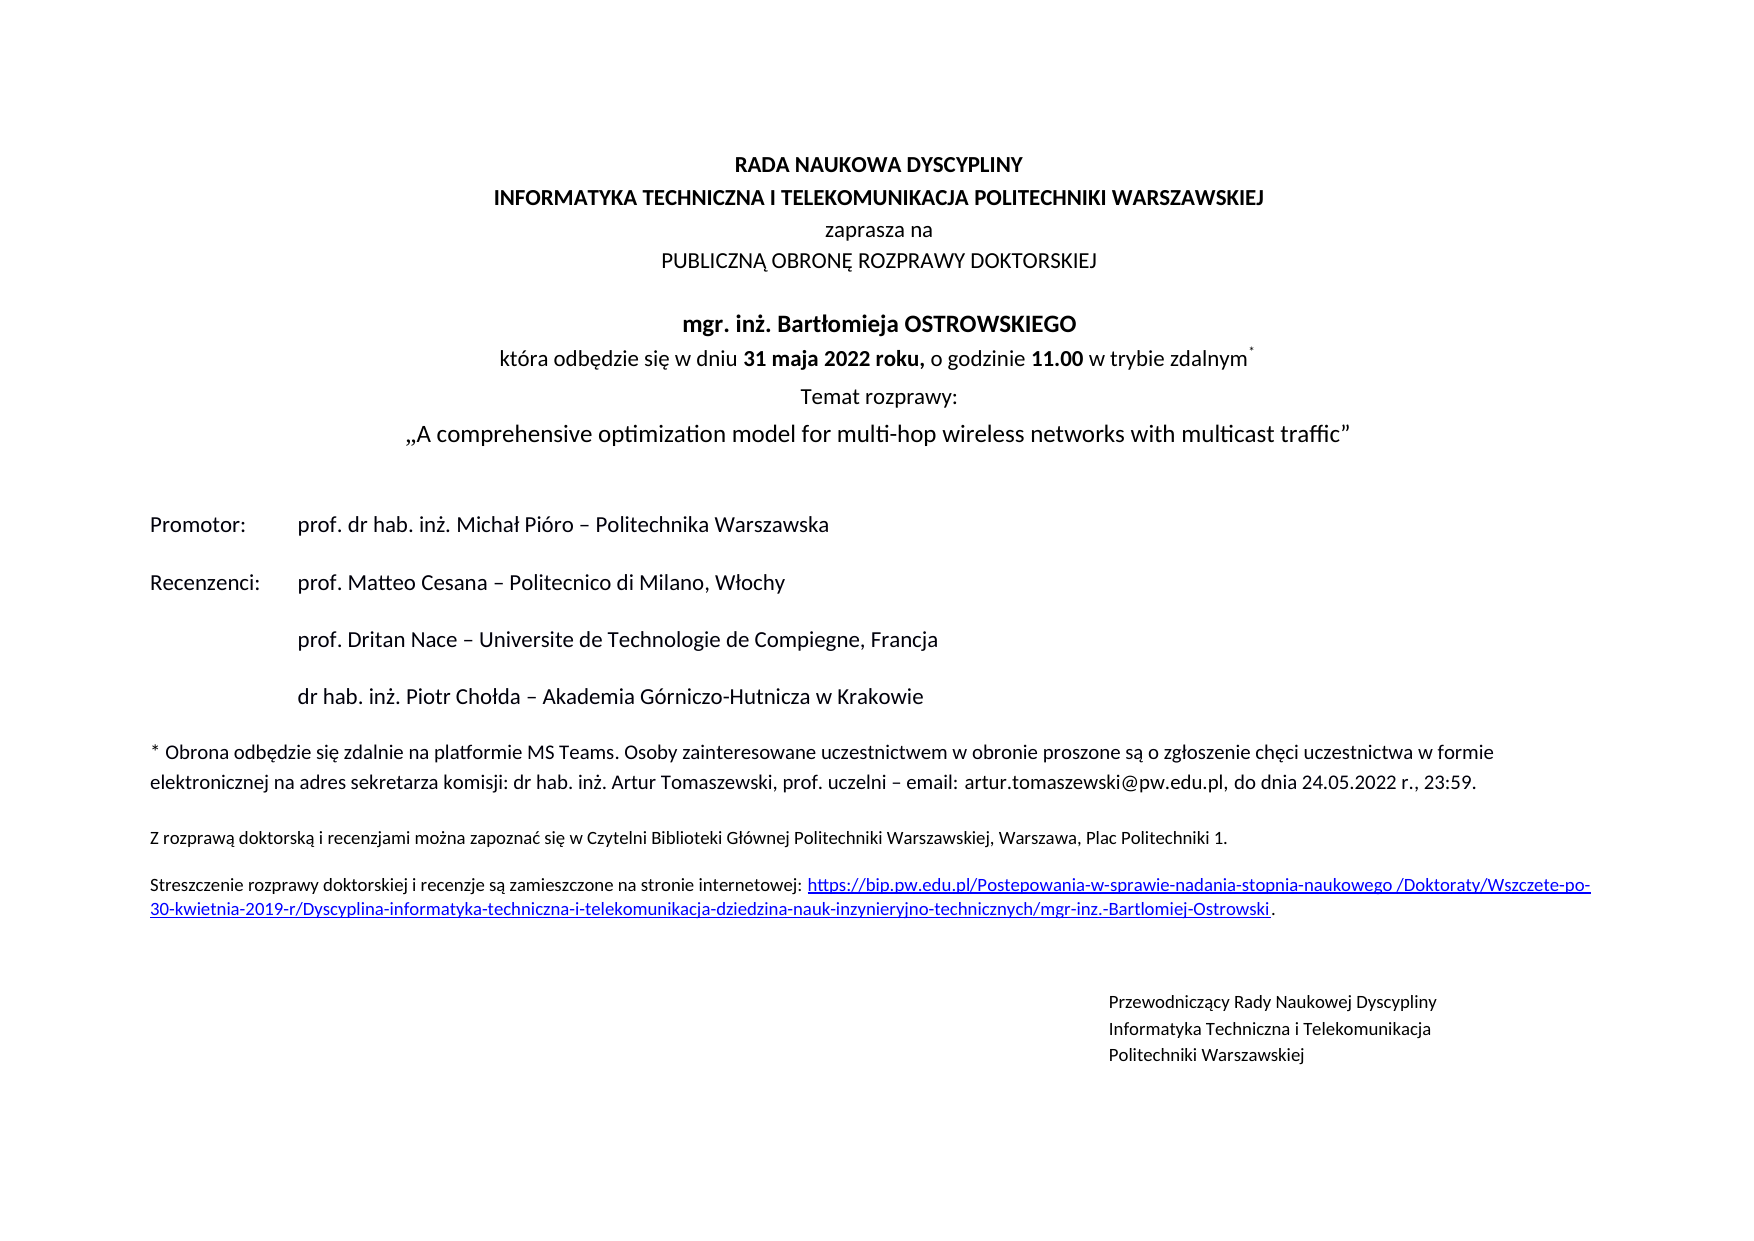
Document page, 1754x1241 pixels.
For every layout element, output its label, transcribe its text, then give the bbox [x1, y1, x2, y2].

text Recenzenci: prof. Matteo Cesana – Politecnico di Milano, Włochy [150, 568, 1604, 596]
text zaprasza na [154, 215, 1604, 243]
text * Obrona odbędzie się zdalnie na platformie MS Teams. Osoby zainteresowane uczestnictwem w obronie proszone są o zgłoszenie chęci uczestnictwa w formie elektronicznej na adres sekretarza komisji: dr hab. inż. Artur Tomaszewski, prof. uczelni – email: artur.tomaszewski@pw.edu.pl, do dnia 24.05.2022 r., 23:59. [150, 739, 1604, 795]
text mgr. inż. Bartłomieja OSTROWSKIEGO [154, 309, 1604, 339]
text Streszczenie rozprawy doktorskiej i recenzje są zamieszczone na stronie internetowej: https://bip.pw.edu.pl/Postepowania-w-sprawie-nadania-stopnia-naukowego /Doktoraty/Wszczete-po-30-kwietnia-2019-r/Dyscyplina-informatyka-techniczna-i-telekomunikacja-dziedzina-nauk-inzynieryjno-technicznych/mgr-inz.-Bartlomiej-Ostrowski. [150, 873, 1604, 920]
text prof. Dritan Nace – Universite de Technologie de Compiegne, Francja [224, 625, 1604, 653]
subtitle „A comprehensive optimization model for multi-hop wireless networks with multicast traffic” [153, 418, 1603, 449]
text Przewodniczący Rady Naukowej Dyscypliny [1109, 990, 1604, 1013]
text INFORMATYKA TECHNICZNA I TELEKOMUNIKACJA POLITECHNIKI WARSZAWSKIEJ [154, 183, 1603, 211]
text RADA NAUKOWA DYSCYPLINY [154, 150, 1603, 178]
text Politechniki Warszawskiej [1109, 1043, 1604, 1066]
text Informatyka Techniczna i Telekomunikacja [1109, 1017, 1604, 1040]
text Temat rozprawy: [154, 382, 1604, 410]
text Promotor: prof. dr hab. inż. Michał Pióro – Politechnika Warszawska [150, 511, 1604, 539]
text PUBLICZNĄ OBRONĘ ROZPRAWY DOKTORSKIEJ [154, 246, 1604, 274]
text dr hab. inż. Piotr Chołda – Akademia Górniczo-Hutnicza w Krakowie [224, 682, 1604, 710]
text która odbędzie się w dniu 31 maja 2022 roku, o godzinie 11.00 w trybie zdalnym* [150, 344, 1604, 372]
text Z rozprawą doktorską i recenzjami można zapoznać się w Czytelni Biblioteki Głównej Politechniki Warszawskiej, Warszawa, Plac Politechniki 1. [150, 826, 1604, 849]
